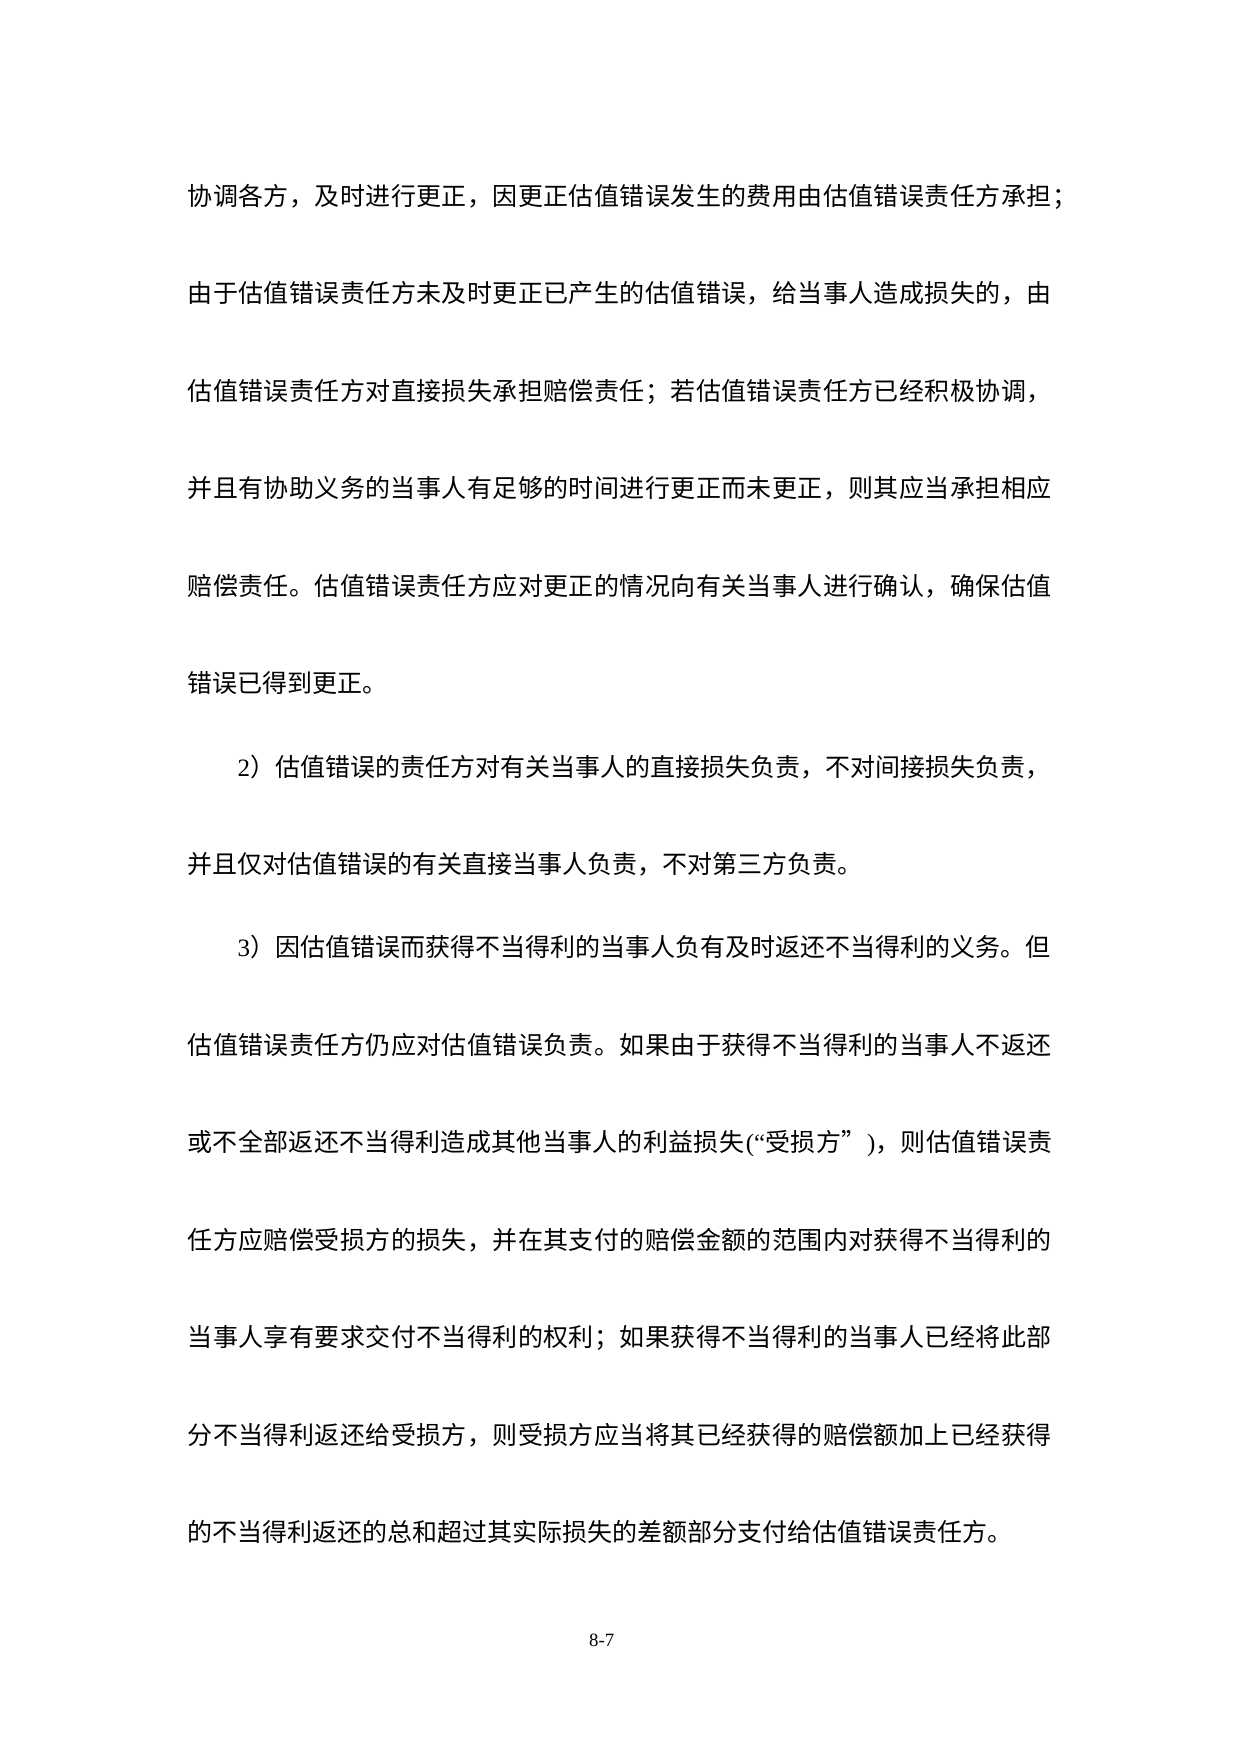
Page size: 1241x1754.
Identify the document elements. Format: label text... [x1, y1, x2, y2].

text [187, 162, 1053, 714]
text 3）因估值错误而获得不当得利的当事人负有及时返还不当得利的义务。但估值错误责任方仍应对估值错误负责。如果由于获得不当得利的当事人不返还或不全部返还不当得利造成其他当事人的利益损失(“受损方”)，则估值错误责任方应赔偿受损方的损失，并在其支付的赔偿金额的范围内对获得不当得利的当事人享有要求交付不当得利的权利；如果获得不当得利的当事人已经将此部分不当得利返还给受损方，则受损方应当将其已经获得的赔偿额加上已经获得的不当得利返还的总和超过其实际损失的差额部分支付给估值错误责任方。 [187, 913, 1053, 1563]
text 2）估值错误的责任方对有关当事人的直接损失负责，不对间接损失负责，并且仅对估值错误的有关直接当事人负责，不对第三方负责。 [187, 733, 1053, 895]
